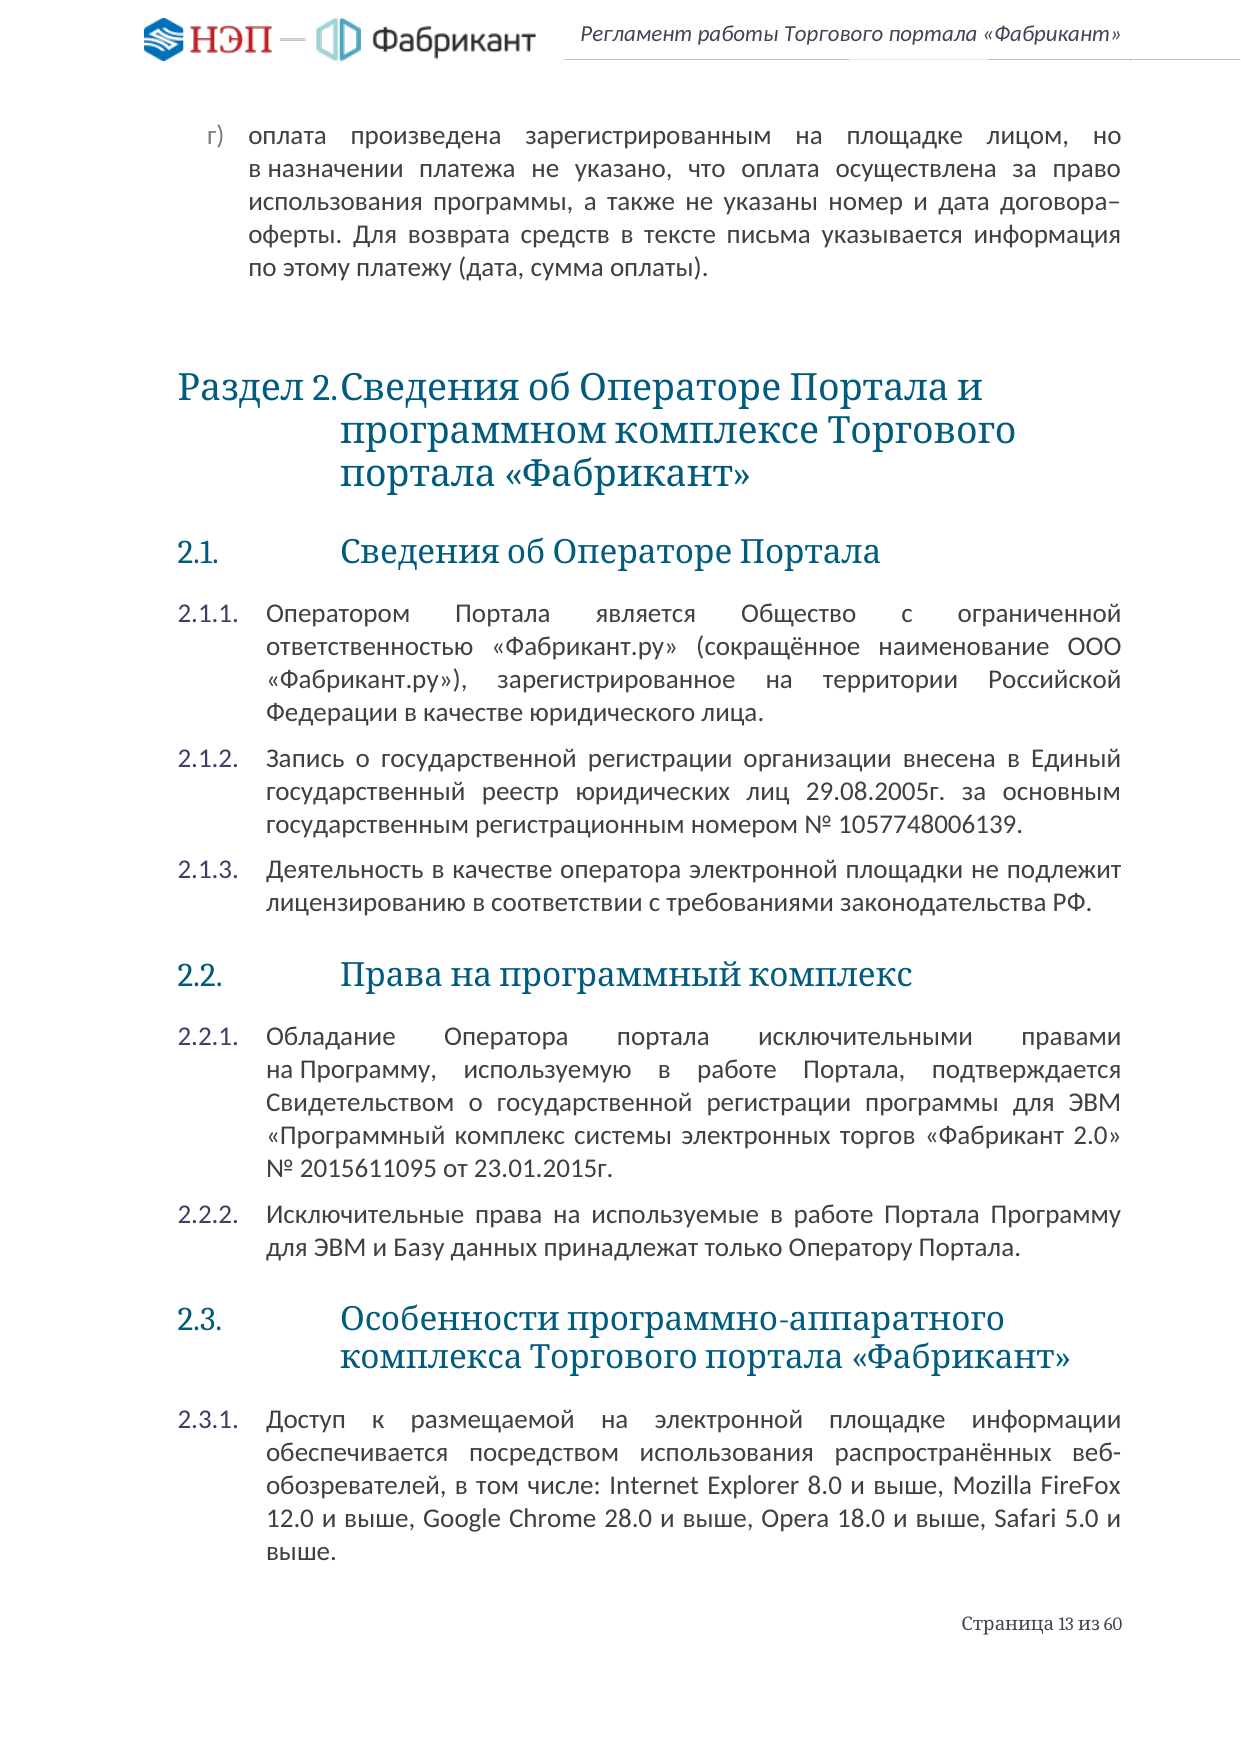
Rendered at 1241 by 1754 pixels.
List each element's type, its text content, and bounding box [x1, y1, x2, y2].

list оплата произведена зарегистрированным на площадке лицом, но в назначении платежа не указано, что оплата осуществлена за право использования программы, а также не указаны номер и дата договора–оферты. Для возврата средств в тексте письма указывается информация по этому платежу (дата, сумма оплаты). [207, 118, 1122, 283]
subtitle Особенности программно-аппаратного комплекса Торгового портала «Фабрикант» [177, 1301, 1122, 1377]
text Доступ к размещаемой на электронной площадке информации обеспечивается посредством использования распространённых веб-обозревателей, в том числе: Internet Explorer 8.0 и выше, Mozilla FireFox 12.0 и выше, Google Chrome 28.0 и выше, Opera 18.0 и выше, Safari 5.0 и выше. [177, 1402, 1122, 1567]
picture [144, 18, 536, 61]
text Оператором Портала является Общество с ограниченной ответственностью «Фабрикант.ру» (сокращённое наименование ООО «Фабрикант.ру»), зарегистрированное на территории Российской Федерации в качестве юридического лица. [177, 596, 1122, 728]
subtitle Права на программный комплекс [177, 956, 1122, 994]
text Обладание Оператора портала исключительными правами на Программу, используемую в работе Портала, подтверждается Свидетельством о государственной регистрации программы для ЭВМ «Программный комплекс системы электронных торгов «Фабрикант 2.0» № 2015611095 от 23.01.2015г. [177, 1019, 1122, 1184]
subtitle Сведения об Операторе Портала [177, 533, 1122, 571]
text Исключительные права на используемые в работе Портала Программу для ЭВМ и Базу данных принадлежат только Оператору Портала. [177, 1197, 1122, 1263]
text Запись о государственной регистрации организации внесена в Единый государственный реестр юридических лиц 29.08.2005г. за основным государственным регистрационным номером № 1057748006139. [177, 741, 1122, 840]
subtitle Сведения об Операторе Портала и программном комплексе Торгового портала «Фабрикант» [177, 366, 1122, 496]
text Деятельность в качестве оператора электронной площадки не подлежит лицензированию в соответствии с требованиями законодательства РФ. [177, 853, 1122, 919]
